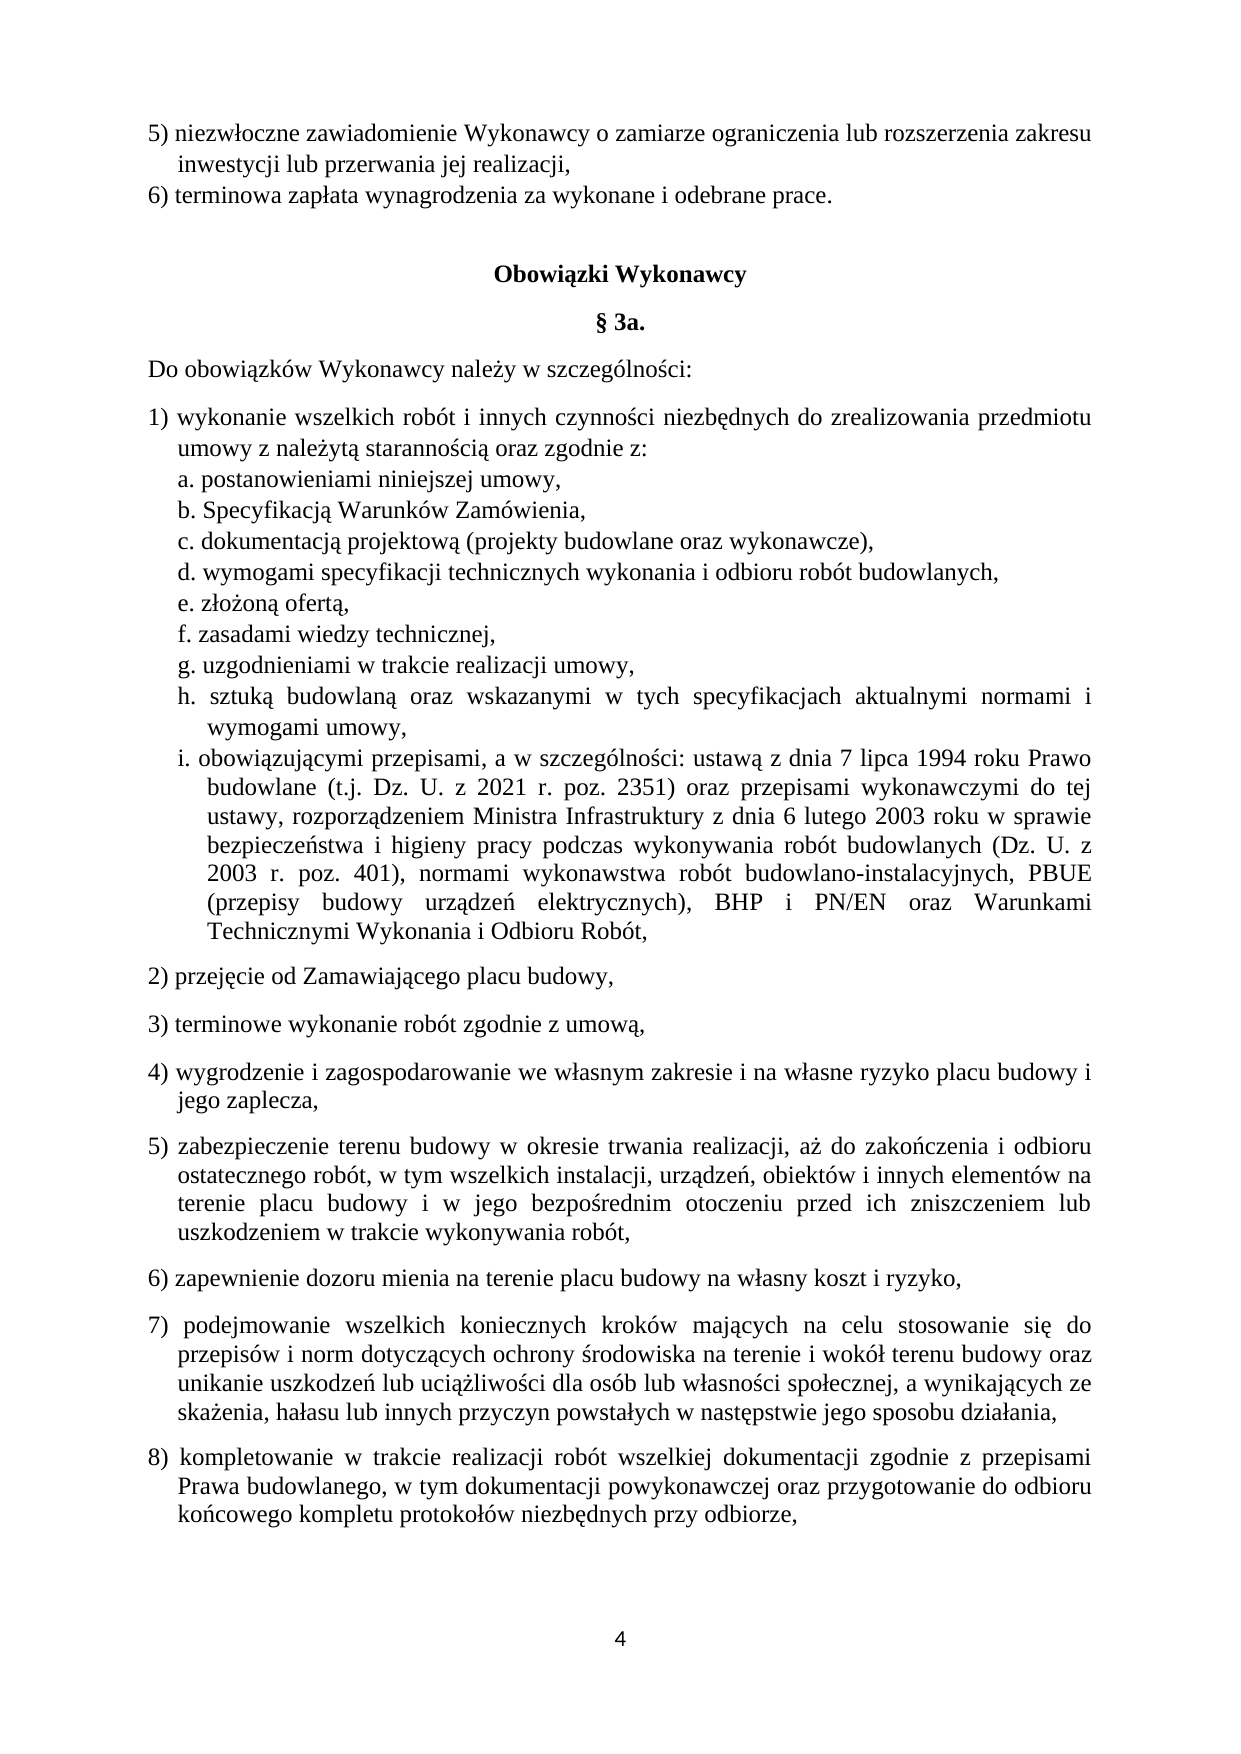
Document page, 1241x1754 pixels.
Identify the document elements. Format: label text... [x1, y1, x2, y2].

text a. postanowieniami niniejszej umowy, [177, 464, 1092, 493]
text f. zasadami wiedzy technicznej, [177, 619, 1092, 648]
text § 3a. [148, 307, 1092, 335]
text Obowiązki Wykonawcy [148, 259, 1092, 288]
text 6) zapewnienie dozoru mienia na terenie placu budowy na własny koszt i ryzyko, [148, 1263, 1092, 1291]
text c. dokumentacją projektową (projekty budowlane oraz wykonawcze), [177, 526, 1092, 555]
text 4) wygrodzenie i zagospodarowanie we własnym zakresie i na własne ryzyko placu budowy i jego zaplecza, [148, 1057, 1092, 1114]
text 5) niezwłoczne zawiadomienie Wykonawcy o zamiarze ograniczenia lub rozszerzenia zakresu inwestycji lub przerwania jej realizacji, [148, 118, 1092, 178]
text 2) przejęcie od Zamawiającego placu budowy, [148, 961, 1092, 990]
text 3) terminowe wykonanie robót zgodnie z umową, [148, 1009, 1092, 1038]
text i. obowiązującymi przepisami, a w szczególności: ustawą z dnia 7 lipca 1994 roku Prawo budowlane (t.j. Dz. U. z 2021 r. poz. 2351) oraz przepisami wykonawczymi do tej ustawy, rozporządzeniem Ministra Infrastruktury z dnia 6 lutego 2003 roku w sprawie bezpieczeństwa i higieny pracy podczas wykonywania robót budowlanych (Dz. U. z 2003 r. poz. 401), normami wykonawstwa robót budowlano-instalacyjnych, PBUE (przepisy budowy urządzeń elektrycznych), BHP i PN/EN oraz Warunkami Technicznymi Wykonania i Odbioru Robót, [177, 743, 1092, 945]
text Do obowiązków Wykonawcy należy w szczególności: [148, 354, 1092, 383]
text 6) terminowa zapłata wynagrodzenia za wykonane i odebrane prace. [148, 180, 1092, 209]
text 5) zabezpieczenie terenu budowy w okresie trwania realizacji, aż do zakończenia i odbioru ostatecznego robót, w tym wszelkich instalacji, urządzeń, obiektów i innych elementów na terenie placu budowy i w jego bezpośrednim otoczeniu przed ich zniszczeniem lub uszkodzeniem w trakcie wykonywania robót, [148, 1131, 1092, 1246]
text e. złożoną ofertą, [177, 588, 1092, 617]
text h. sztuką budowlaną oraz wskazanymi w tych specyfikacjach aktualnymi normami i wymogami umowy, [177, 681, 1092, 741]
text 8) kompletowanie w trakcie realizacji robót wszelkiej dokumentacji zgodnie z przepisami Prawa budowlanego, w tym dokumentacji powykonawczej oraz przygotowanie do odbioru końcowego kompletu protokołów niezbędnych przy odbiorze, [148, 1442, 1092, 1528]
text 7) podejmowanie wszelkich koniecznych kroków mających na celu stosowanie się do przepisów i norm dotyczących ochrony środowiska na terenie i wokół terenu budowy oraz unikanie uszkodzeń lub uciążliwości dla osób lub własności społecznej, a wynikających ze skażenia, hałasu lub innych przyczyn powstałych w następstwie jego sposobu działania, [148, 1310, 1092, 1425]
text 1) wykonanie wszelkich robót i innych czynności niezbędnych do zrealizowania przedmiotu umowy z należytą starannością oraz zgodnie z: [148, 402, 1092, 462]
text g. uzgodnieniami w trakcie realizacji umowy, [177, 650, 1092, 679]
text b. Specyfikacją Warunków Zamówienia, [177, 495, 1092, 524]
text d. wymogami specyfikacji technicznych wykonania i odbioru robót budowlanych, [177, 557, 1092, 586]
